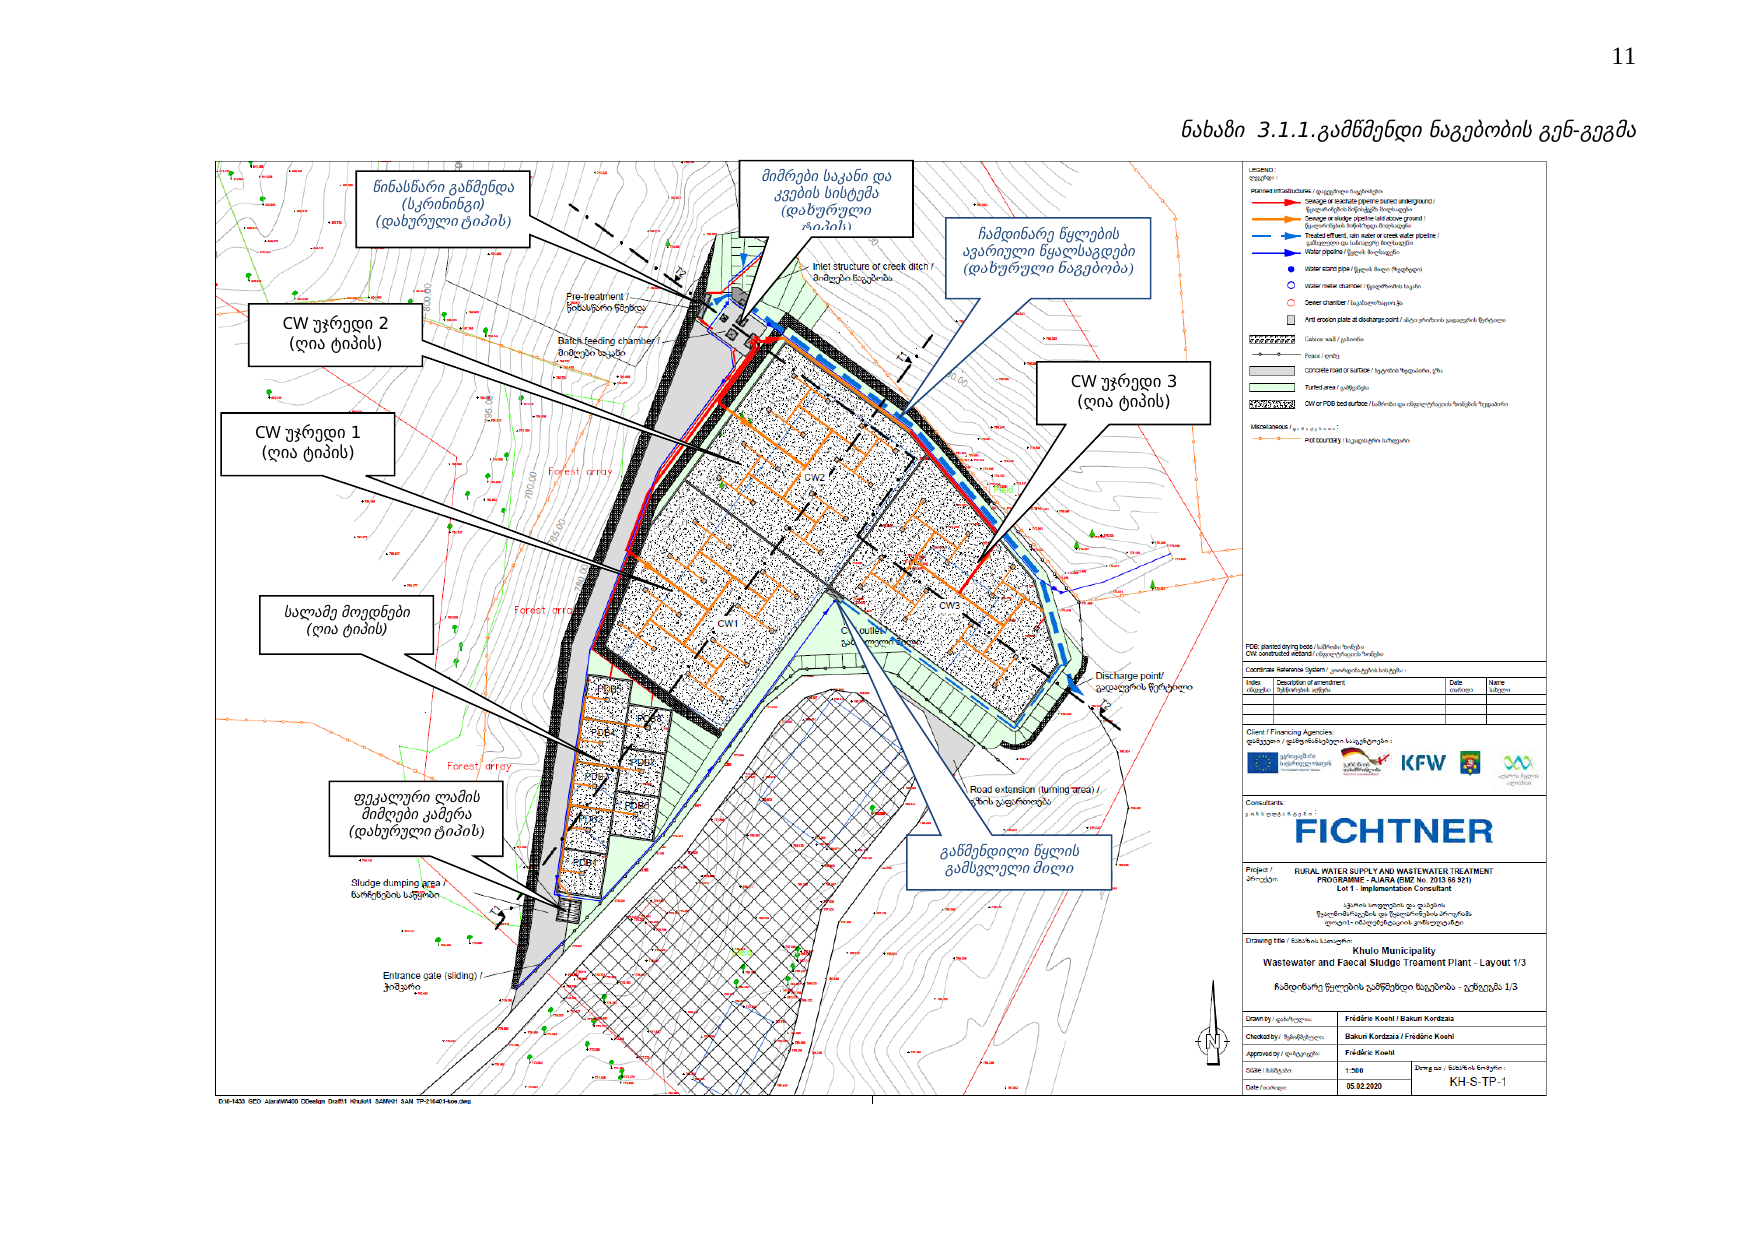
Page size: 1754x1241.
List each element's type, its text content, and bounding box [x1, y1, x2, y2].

picture [204, 155, 1550, 1104]
text ნახაზი 3.1.1.გამწმენდი ნაგებობის გენ-გეგმა [118, 118, 1636, 142]
